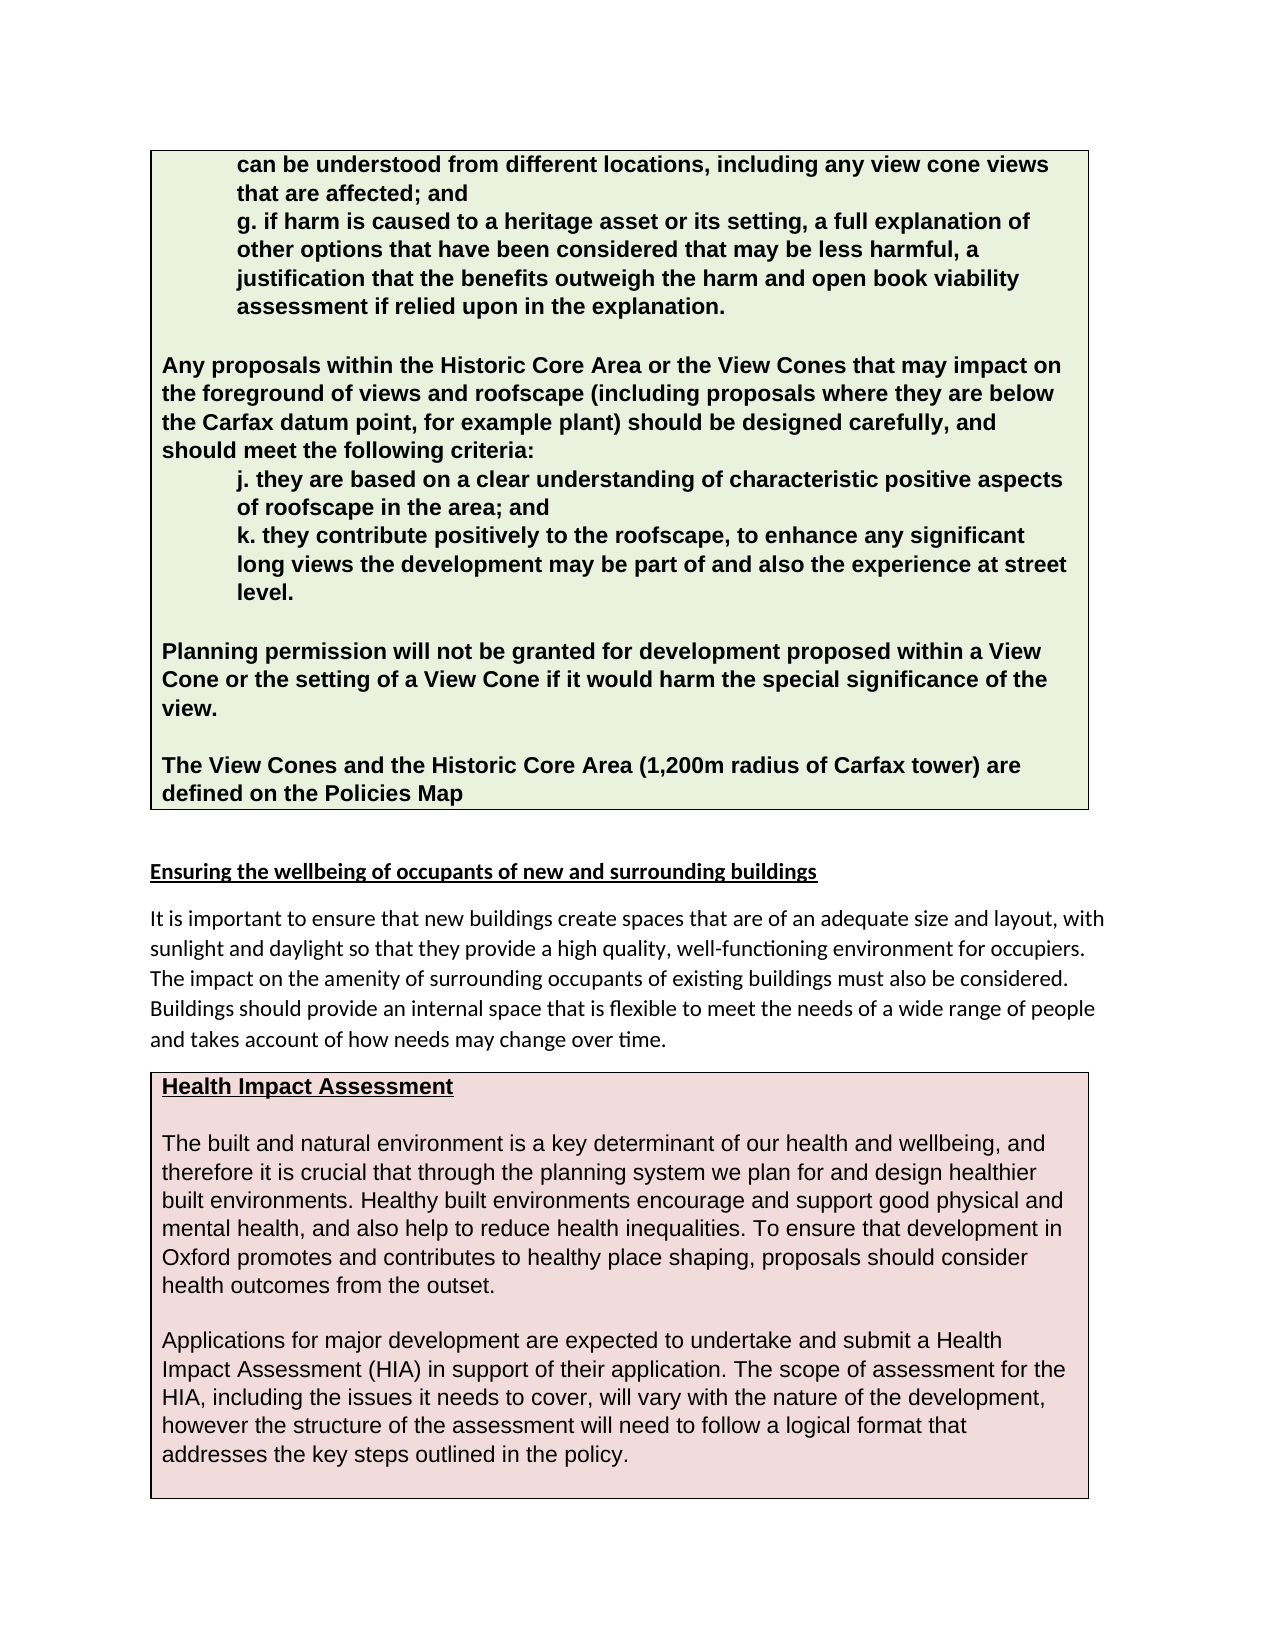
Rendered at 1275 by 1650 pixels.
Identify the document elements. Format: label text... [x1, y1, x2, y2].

text Ensuring the wellbeing of occupants of new and surrounding buildings [150, 857, 1125, 885]
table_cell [152, 151, 1088, 809]
text It is important to ensure that new buildings create spaces that are of an adequate size and layout, with sunlight and daylight so that they provide a high quality, well-functioning environment for occupiers. The impact on the amenity of surrounding occupants of existing buildings must also be considered. Buildings should provide an internal space that is flexible to meet the needs of a wide range of people and takes account of how needs may change over time. [150, 904, 1125, 1053]
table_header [152, 1073, 1088, 1498]
